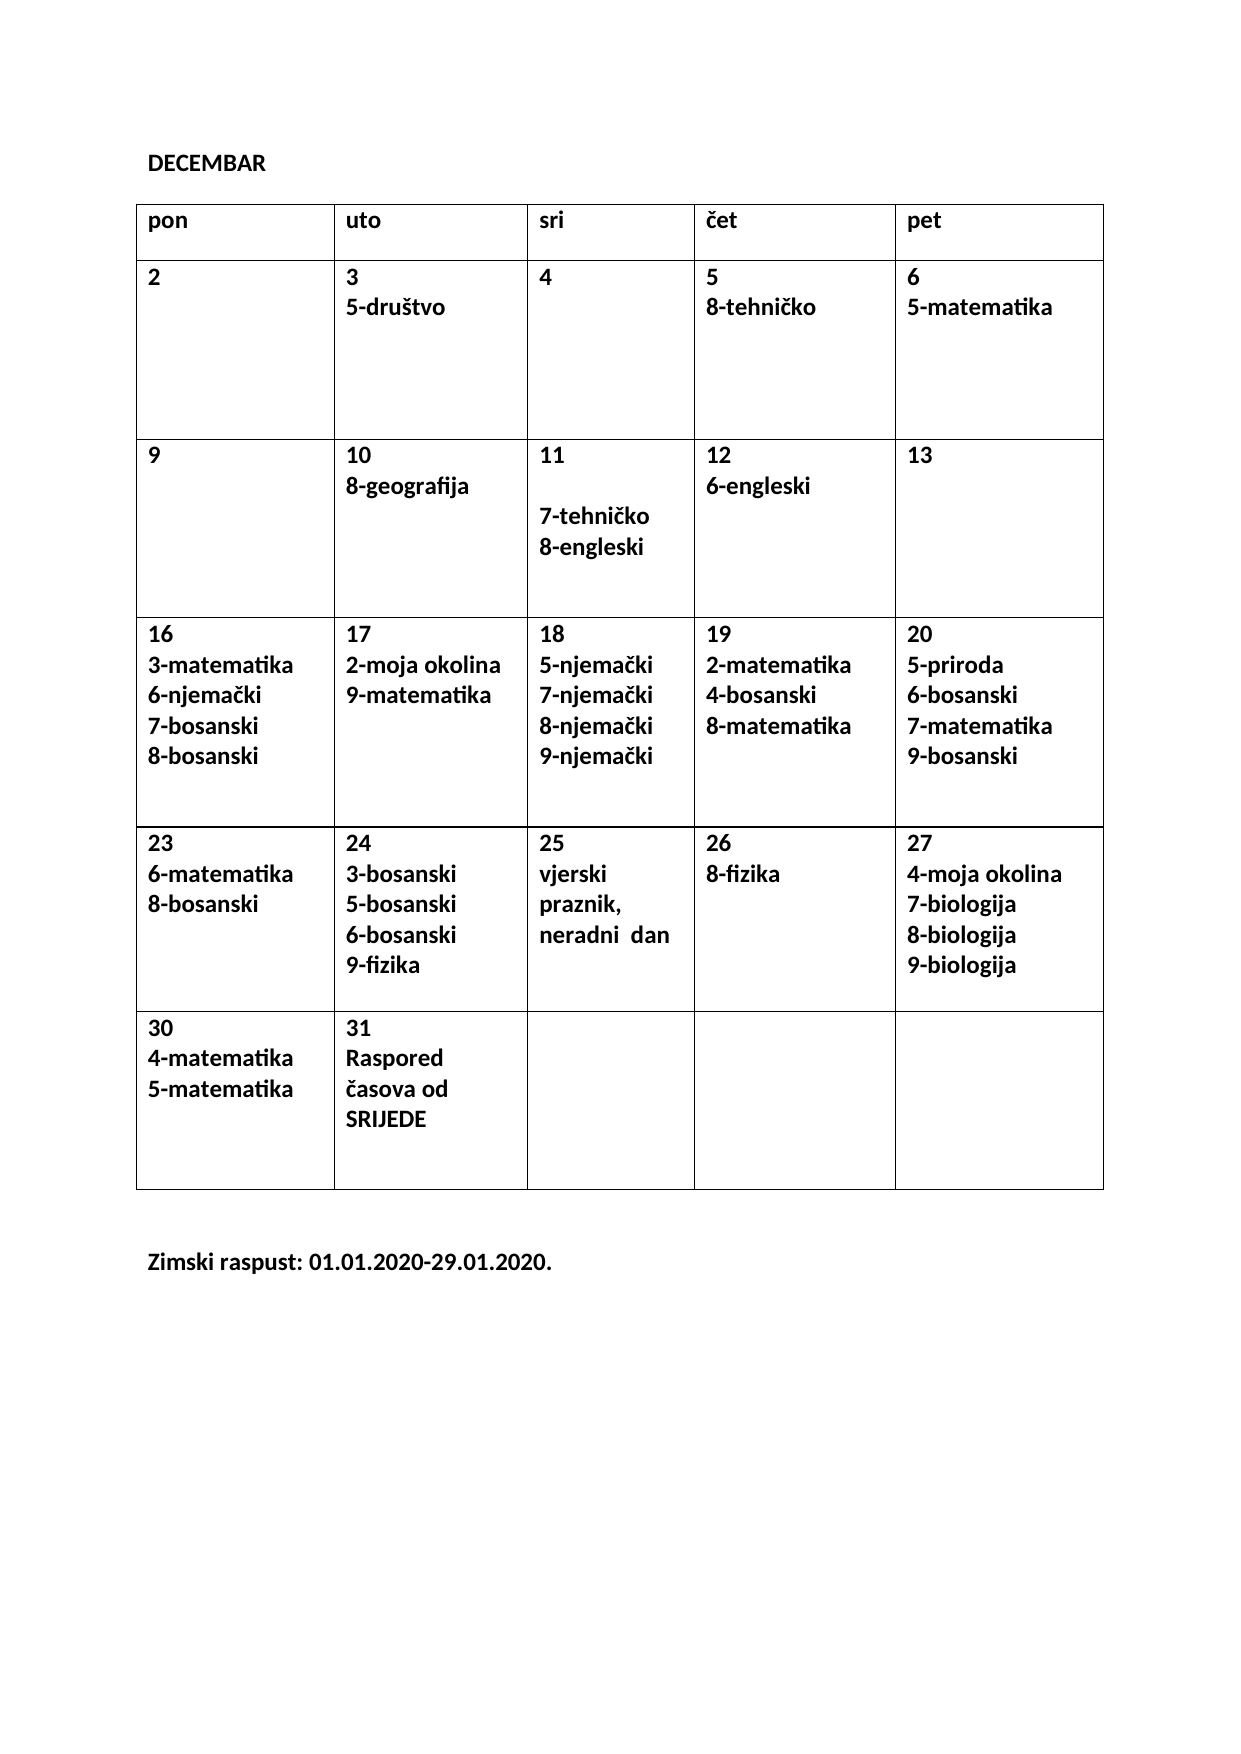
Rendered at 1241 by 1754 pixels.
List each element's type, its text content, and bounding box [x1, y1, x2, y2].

table_cell 20 5-priroda 6-bosanski 7-matematika 9-bosanski [896, 618, 1103, 826]
table_cell [896, 1012, 1103, 1189]
table_cell 12 6-engleski [695, 440, 895, 617]
table_cell 2 [137, 261, 334, 438]
table_cell 10 8-geografija [335, 440, 527, 617]
table_header sri [528, 205, 694, 260]
table_cell 4 [528, 261, 694, 438]
table_cell 13 [896, 440, 1103, 617]
table_cell 24 3-bosanski 5-bosanski 6-bosanski 9-fizika [335, 828, 527, 1011]
table_header pon [137, 205, 334, 260]
text DECEMBAR [148, 148, 1093, 178]
table_cell 5 8-tehničko [695, 261, 895, 438]
table_cell 3 5-društvo [335, 261, 527, 438]
table_cell 30 4-matematika 5-matematika [137, 1012, 334, 1189]
table_header čet [695, 205, 895, 260]
table_cell 16 3-matematika 6-njemački 7-bosanski 8-bosanski [137, 618, 334, 826]
table_cell 18 5-njemački 7-njemački 8-njemački 9-njemački [528, 618, 694, 826]
table_cell 27 4-moja okolina 7-biologija 8-biologija 9-biologija [896, 828, 1103, 1011]
table_cell 25 vjerski praznik, neradni dan [528, 828, 694, 1011]
table_cell 11 7-tehničko 8-engleski [528, 440, 694, 617]
table_cell 6 5-matematika [896, 261, 1103, 438]
table_cell 31 Raspored časova od SRIJEDE [335, 1012, 527, 1189]
table_cell 23 6-matematika 8-bosanski [137, 828, 334, 1011]
table_cell 19 2-matematika 4-bosanski 8-matematika [695, 618, 895, 826]
table_cell 9 [137, 440, 334, 617]
table_cell 26 8-fizika [695, 828, 895, 1011]
table_cell [695, 1012, 895, 1189]
table_cell [528, 1012, 694, 1189]
table_header uto [335, 205, 527, 260]
table_cell 17 2-moja okolina 9-matematika [335, 618, 527, 826]
text Zimski raspust: 01.01.2020-29.01.2020. [148, 1246, 1093, 1277]
table_header pet [896, 205, 1103, 260]
